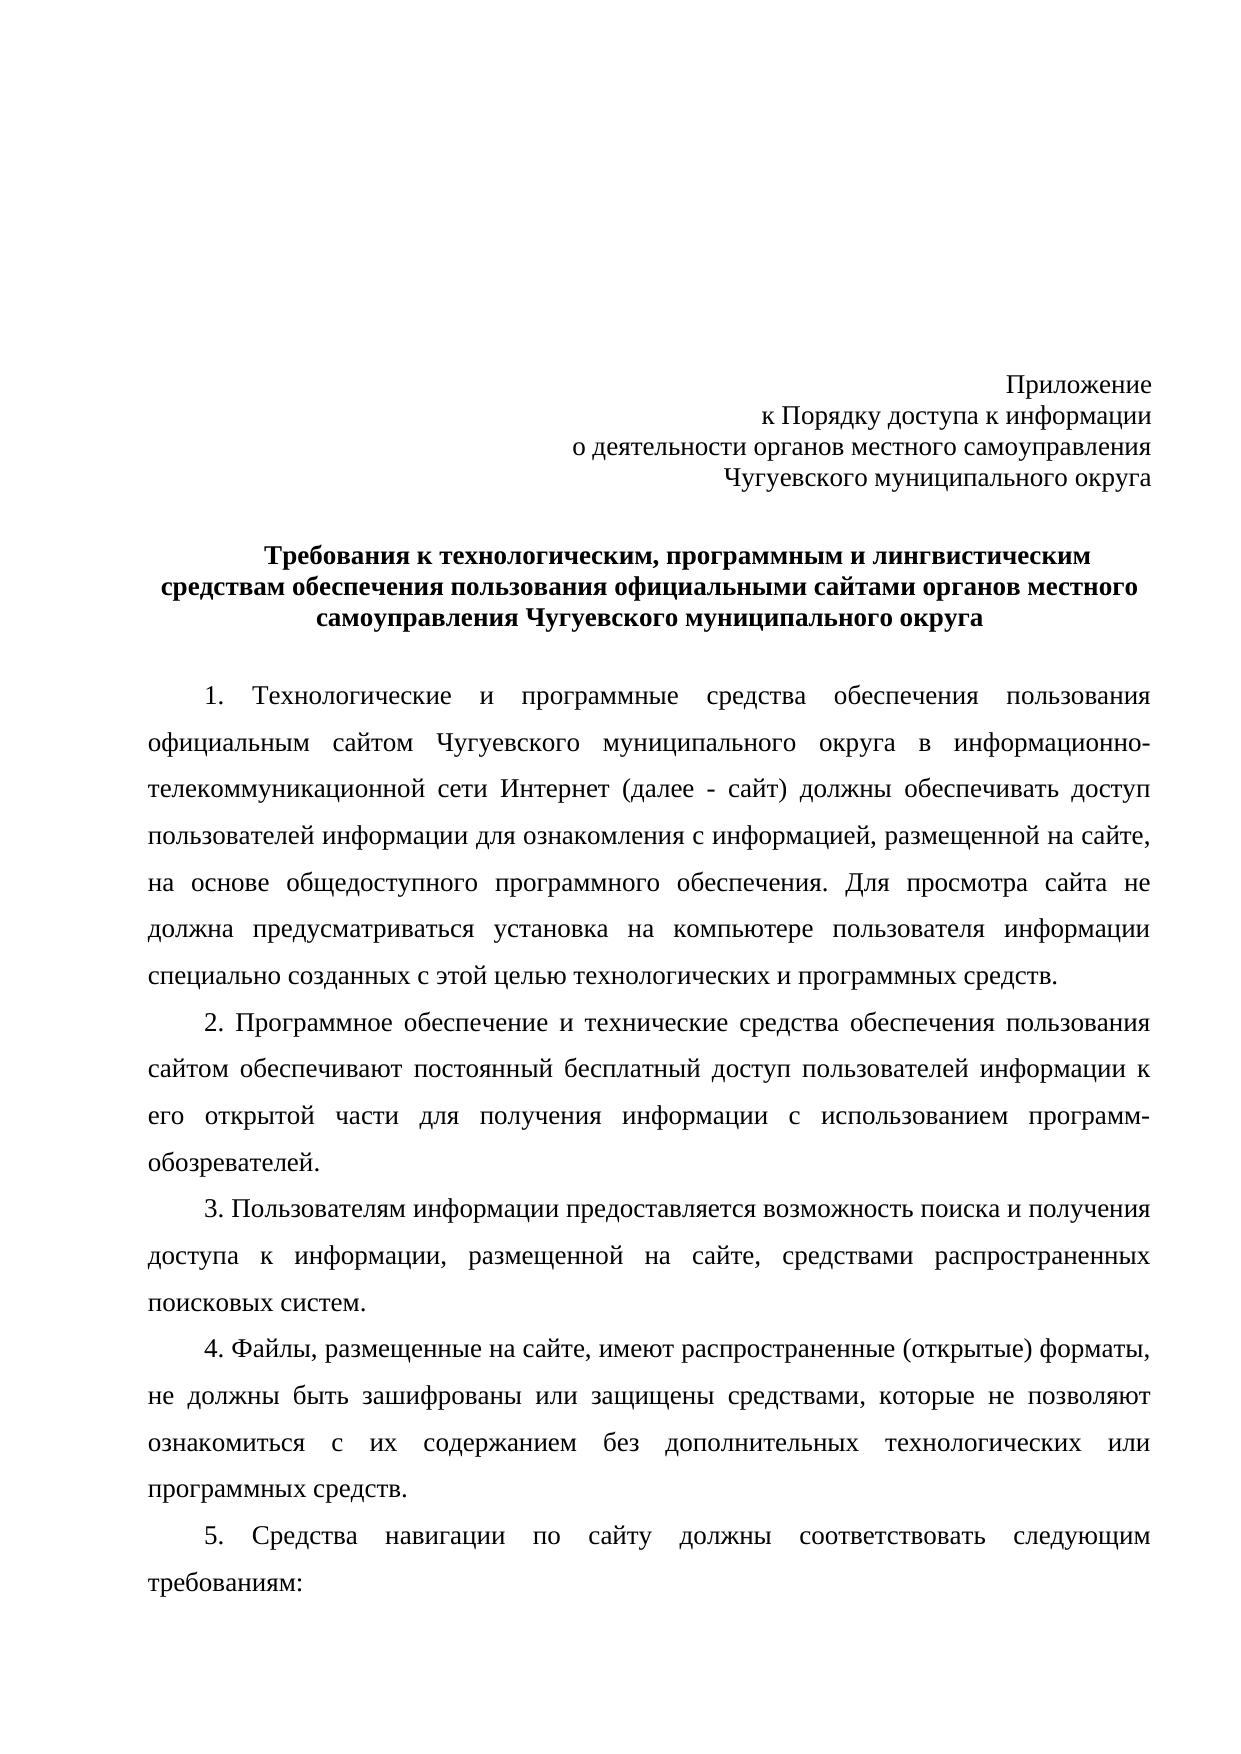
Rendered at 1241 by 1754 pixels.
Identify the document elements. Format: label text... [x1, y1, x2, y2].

text Чугуевского муниципального округа [148, 461, 1152, 492]
text 2. Программное обеспечение и технические средства обеспечения пользования сайтом обеспечивают постоянный бесплатный доступ пользователей информации к его открытой части для получения информации с использованием программ-обозревателей. [148, 1006, 1152, 1177]
text 3. Пользователям информации предоставляется возможность поиска и получения доступа к информации, размещенной на сайте, средствами распространенных поисковых систем. [148, 1193, 1152, 1317]
text 4. Файлы, размещенные на сайте, имеют распространенные (открытые) форматы, не должны быть зашифрованы или защищены средствами, которые не позволяют ознакомиться с их содержанием без дополнительных технологических или программных средств. [148, 1333, 1152, 1504]
text 5. Средства навигации по сайту должны соответствовать следующим требованиям: [148, 1519, 1152, 1597]
text Приложение [148, 368, 1152, 399]
text 1. Технологические и программные средства обеспечения пользования официальным сайтом Чугуевского муниципального округа в информационно-телекоммуникационной сети Интернет (далее - сайт) должны обеспечивать доступ пользователей информации для ознакомления с информацией, размещенной на сайте, на основе общедоступного программного обеспечения. Для просмотра сайта не должна предусматриваться установка на компьютере пользователя информации специально созданных с этой целью технологических и программных средств. [148, 679, 1152, 990]
text о деятельности органов местного самоуправления [148, 430, 1152, 461]
text к Порядку доступа к информации [148, 399, 1152, 430]
text Требования к технологическим, программным и лингвистическим средствам обеспечения пользования официальными сайтами органов местного самоуправления Чугуевского муниципального округа [148, 539, 1152, 633]
